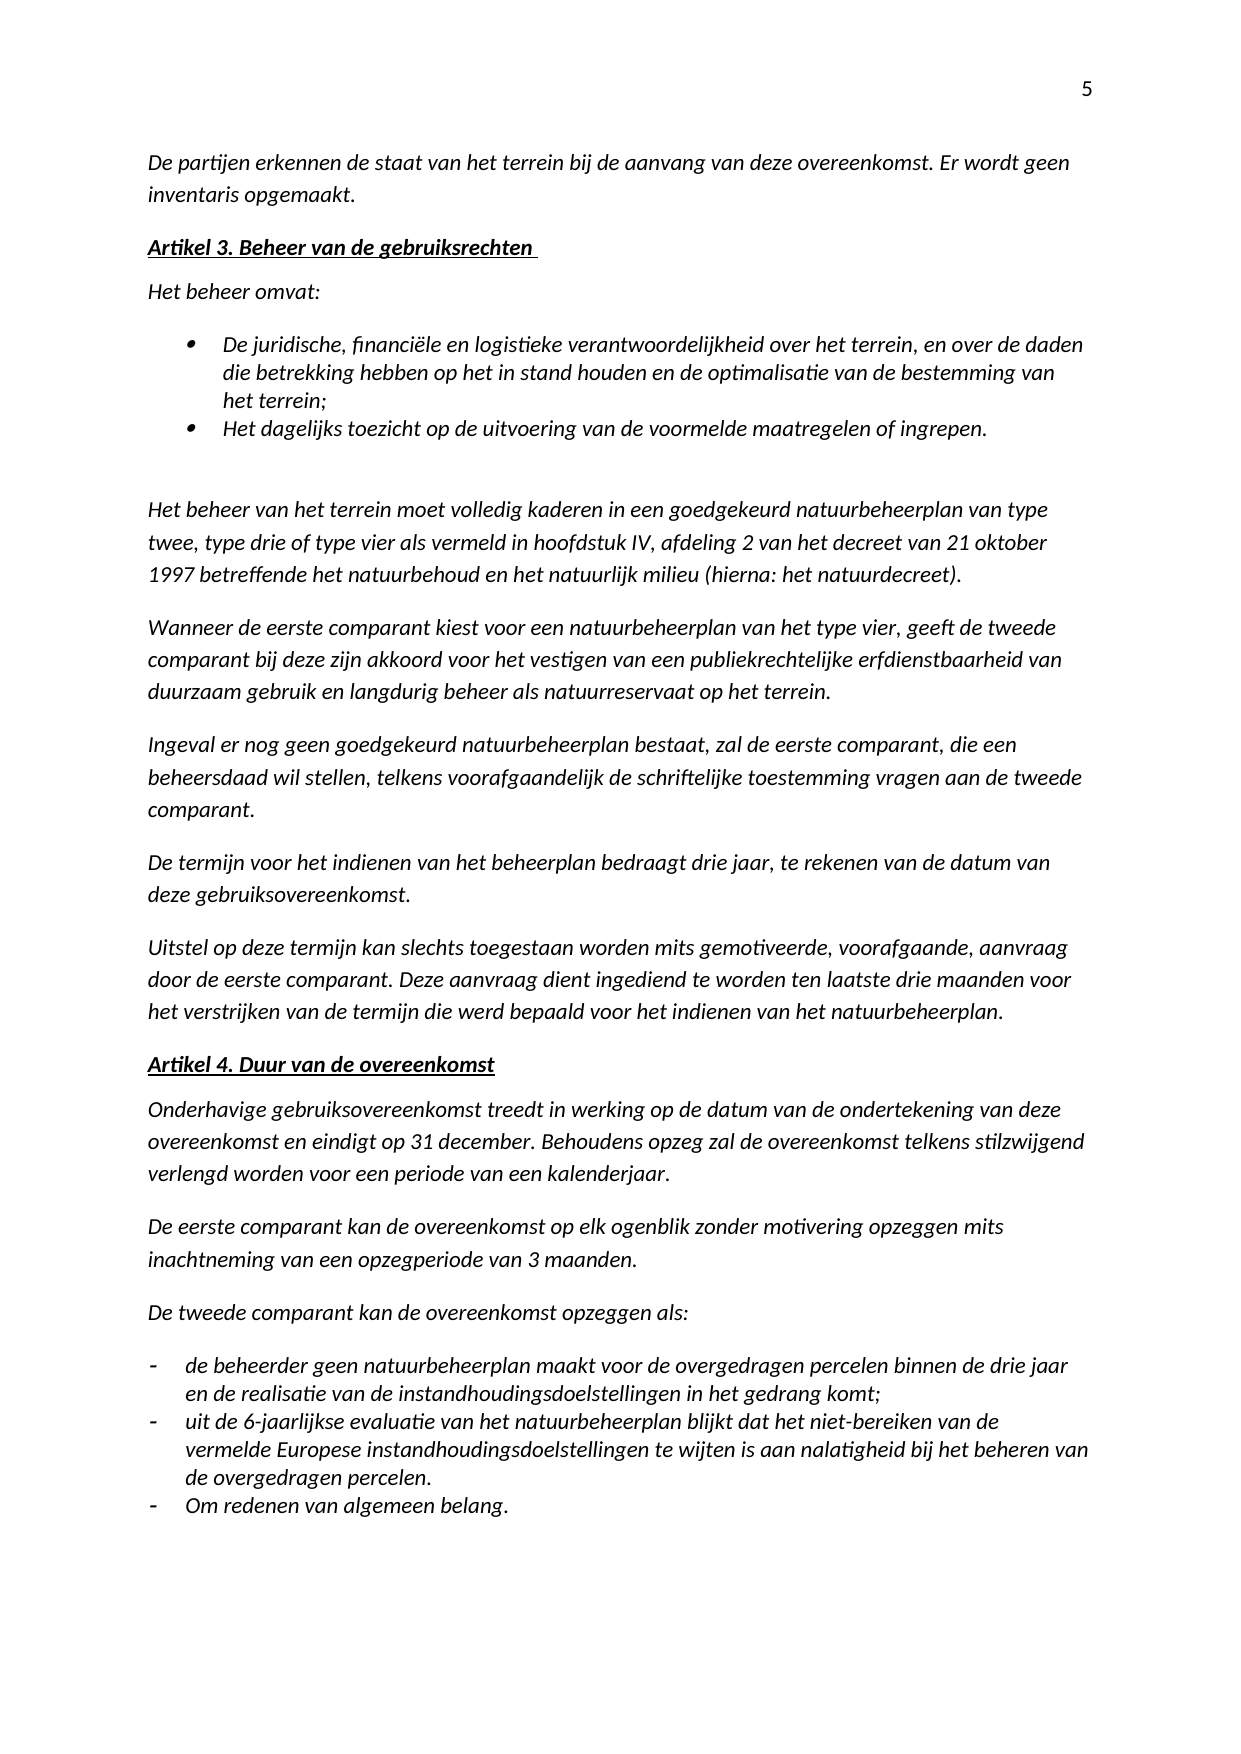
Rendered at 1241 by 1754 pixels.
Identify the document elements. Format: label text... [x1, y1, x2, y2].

text Ingeval er nog geen goedgekeurd natuurbeheerplan bestaat, zal de eerste comparant, die een beheersdaad wil stellen, telkens voorafgaandelijk de schriftelijke toestemming vragen aan de tweede comparant. [148, 730, 1093, 823]
text Het beheer omvat: [148, 277, 1093, 306]
list de beheerder geen natuurbeheerplan maakt voor de overgedragen percelen binnen de drie jaar en de realisatie van de instandhoudingsdoelstellingen in het gedrang komt; [148, 1351, 1093, 1407]
list Het dagelijks toezicht op de uitvoering van de voormelde maatregelen of ingrepen. [185, 414, 1093, 443]
list Om redenen van algemeen belang. [148, 1491, 1093, 1519]
text Onderhavige gebruiksovereenkomst treedt in werking op de datum van de ondertekening van deze overeenkomst en eindigt op 31 december. Behoudens opzeg zal de overeenkomst telkens stilzwijgend verlengd worden voor een periode van een kalenderjaar. [148, 1095, 1093, 1187]
list De juridische, financiële en logistieke verantwoordelijkheid over het terrein, en over de daden die betrekking hebben op het in stand houden en de optimalisatie van de bestemming van het terrein; [185, 331, 1093, 414]
text De tweede comparant kan de overeenkomst opzeggen als: [148, 1298, 1093, 1326]
text De eerste comparant kan de overeenkomst op elk ogenblik zonder motivering opzeggen mits inachtneming van een opzegperiode van 3 maanden. [148, 1212, 1093, 1273]
text De termijn voor het indienen van het beheerplan bedraagt drie jaar, te rekenen van de datum van deze gebruiksovereenkomst. [148, 848, 1093, 908]
text Wanneer de eerste comparant kiest voor een natuurbeheerplan van het type vier, geeft de tweede comparant bij deze zijn akkoord voor het vestigen van een publiekrechtelijke erfdienstbaarheid van duurzaam gebruik en langdurig beheer als natuurreservaat op het terrein. [148, 613, 1093, 705]
text Artikel 4. Duur van de overeenkomst [148, 1050, 1093, 1078]
text Uitstel op deze termijn kan slechts toegestaan worden mits gemotiveerde, voorafgaande, aanvraag door de eerste comparant. Deze aanvraag dient ingediend te worden ten laatste drie maanden voor het verstrijken van de termijn die werd bepaald voor het indienen van het natuurbeheerplan. [148, 933, 1093, 1025]
text Artikel 3. Beheer van de gebruiksrechten [148, 233, 1093, 261]
text Het beheer van het terrein moet volledig kaderen in een goedgekeurd natuurbeheerplan van type twee, type drie of type vier als vermeld in hoofdstuk IV, afdeling 2 van het decreet van 21 oktober 1997 betreffende het natuurbehoud en het natuurlijk milieu (hierna: het natuurdecreet). [148, 496, 1093, 588]
text De partijen erkennen de staat van het terrein bij de aanvang van deze overeenkomst. Er wordt geen inventaris opgemaakt. [148, 148, 1093, 208]
list uit de 6-jaarlijkse evaluatie van het natuurbeheerplan blijkt dat het niet-bereiken van de vermelde Europese instandhoudingsdoelstellingen te wijten is aan nalatigheid bij het beheren van de overgedragen percelen. [148, 1407, 1093, 1491]
